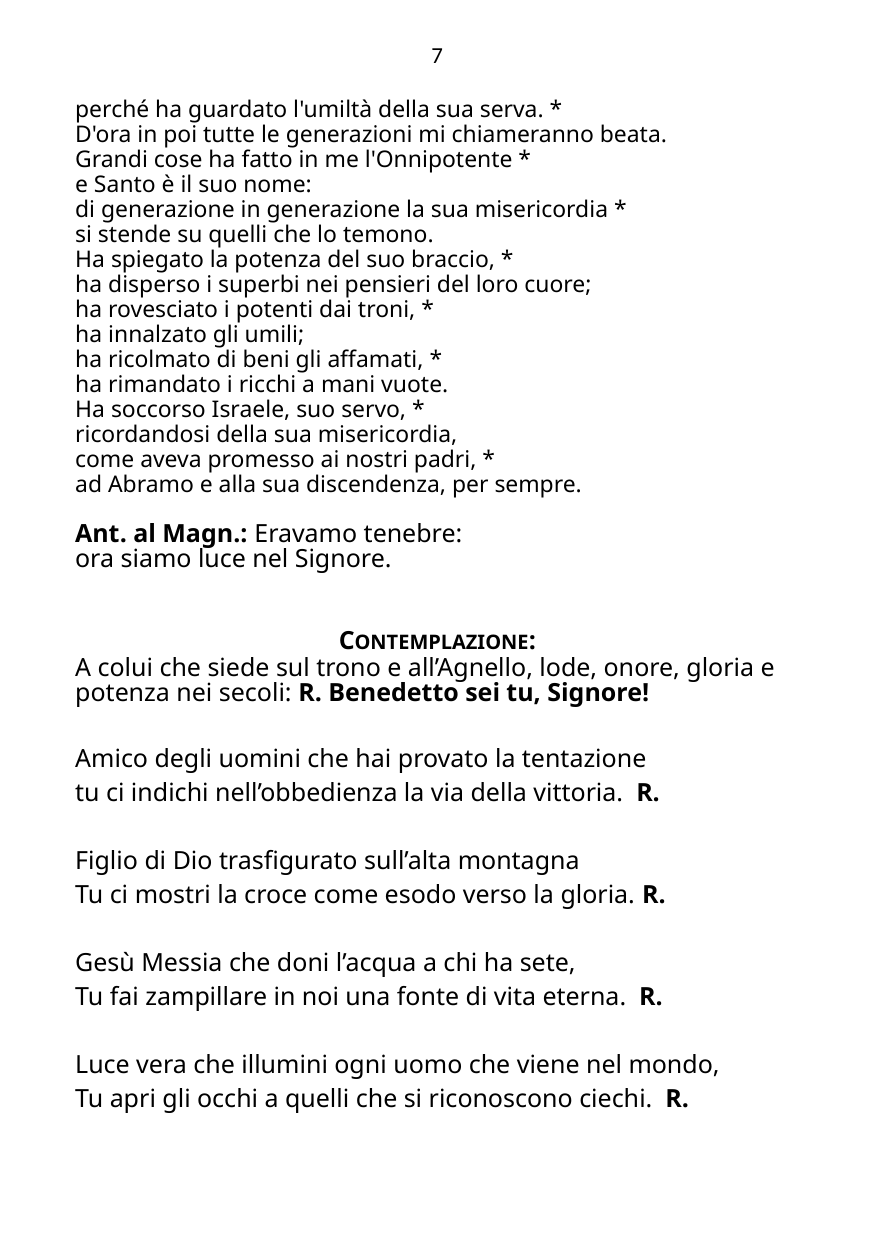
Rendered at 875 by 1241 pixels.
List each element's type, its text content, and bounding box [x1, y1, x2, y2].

text Amico degli uomini che hai provato la tentazione [75, 741, 799, 774]
text tu ci indichi nell’obbedienza la via della vittoria. R. [75, 774, 799, 809]
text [75, 97, 799, 497]
text Tu ci mostri la croce come esodo verso la gloria. R. [75, 877, 799, 911]
text Tu fai zampillare in noi una fonte di vita eterna. R. [75, 979, 799, 1013]
text Ant. al Magn.: Eravamo tenebre: ora siamo luce nel Signore. [75, 522, 799, 597]
text Contemplazione: [75, 622, 799, 656]
text Tu apri gli occhi a quelli che si riconoscono ciechi. R. [75, 1081, 799, 1115]
text Luce vera che illumini ogni uomo che viene nel mondo, [75, 1047, 799, 1081]
text Figlio di Dio trasfigurato sull’alta montagna [75, 843, 799, 877]
text Gesù Messia che doni l’acqua a chi ha sete, [75, 945, 799, 979]
text A colui che siede sul trono e all’Agnello, lode, onore, gloria e potenza nei secoli: R. Benedetto sei tu, Signore! [75, 656, 799, 706]
